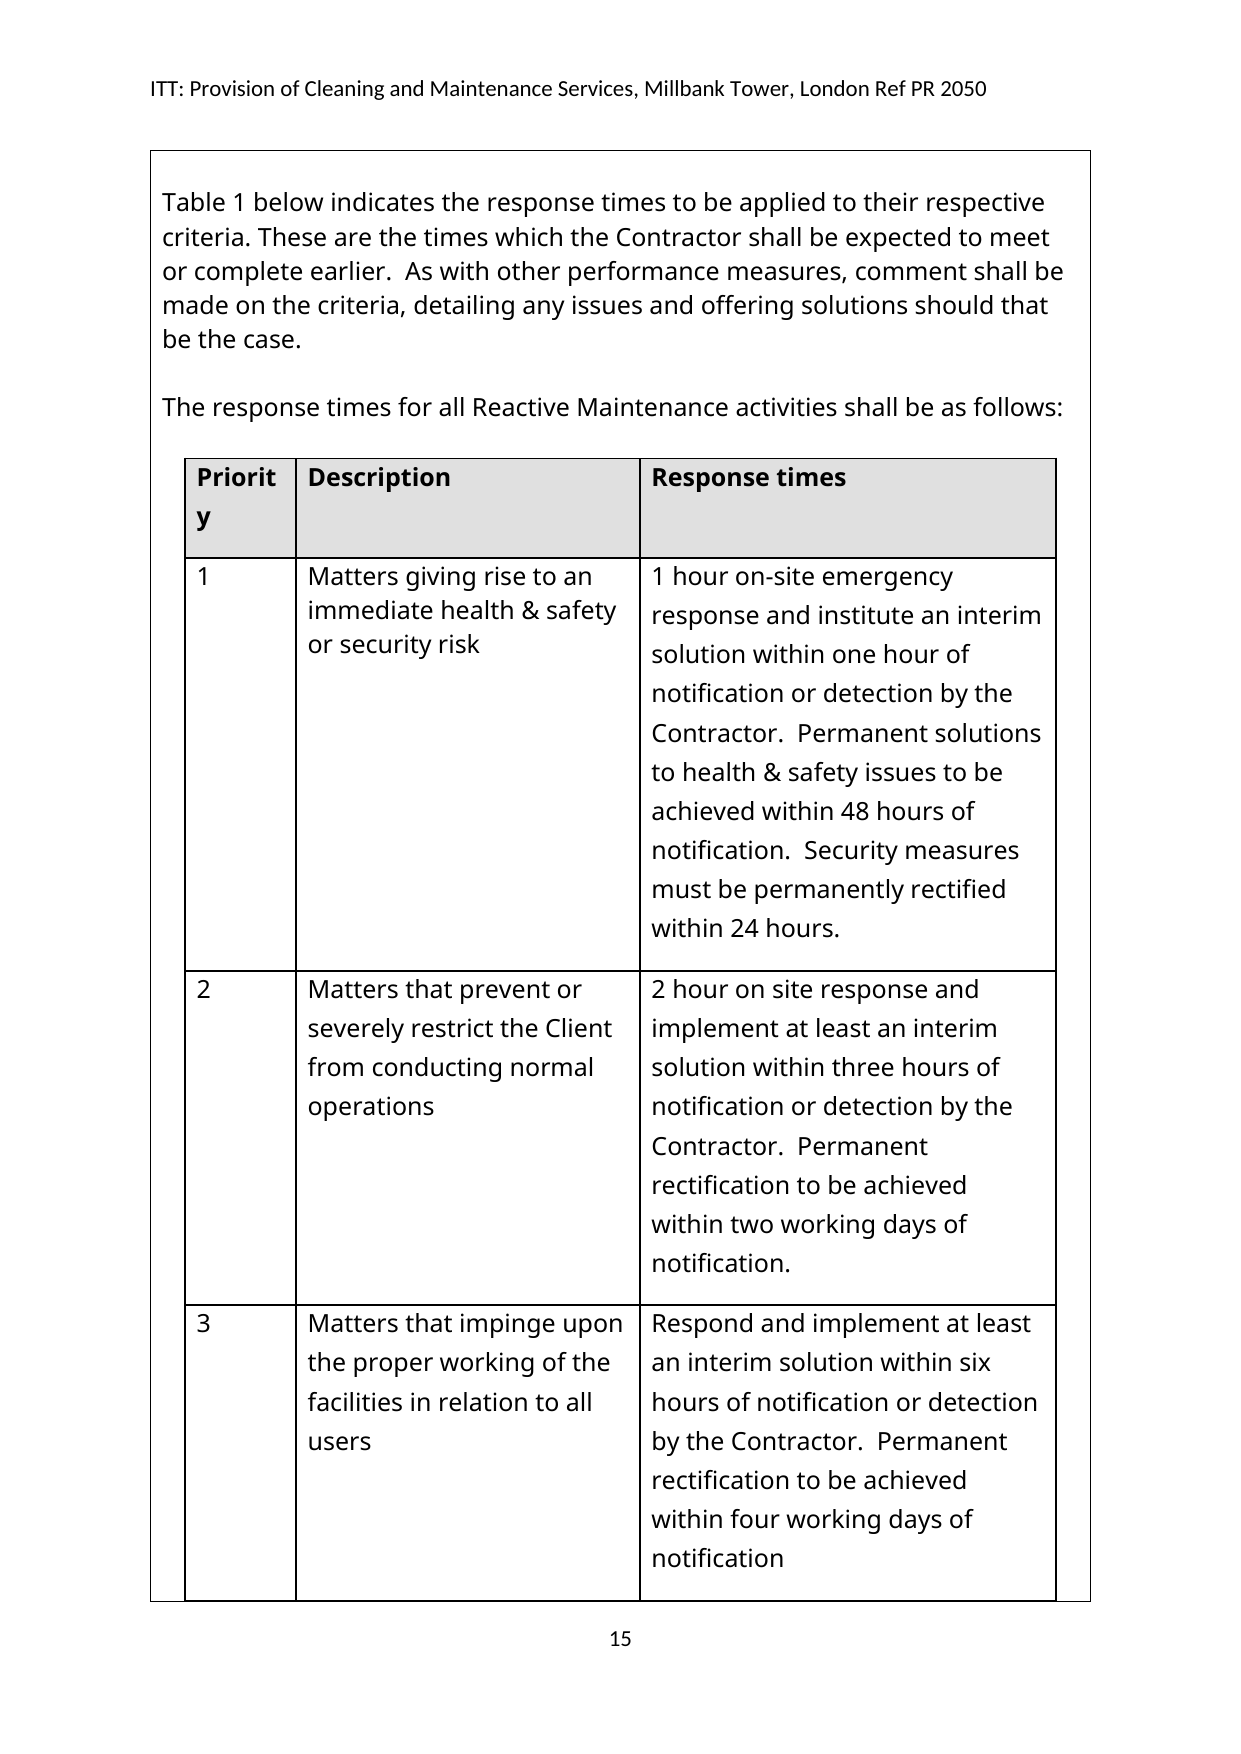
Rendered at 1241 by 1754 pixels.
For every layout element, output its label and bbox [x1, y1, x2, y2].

table_cell [151, 151, 1090, 1601]
